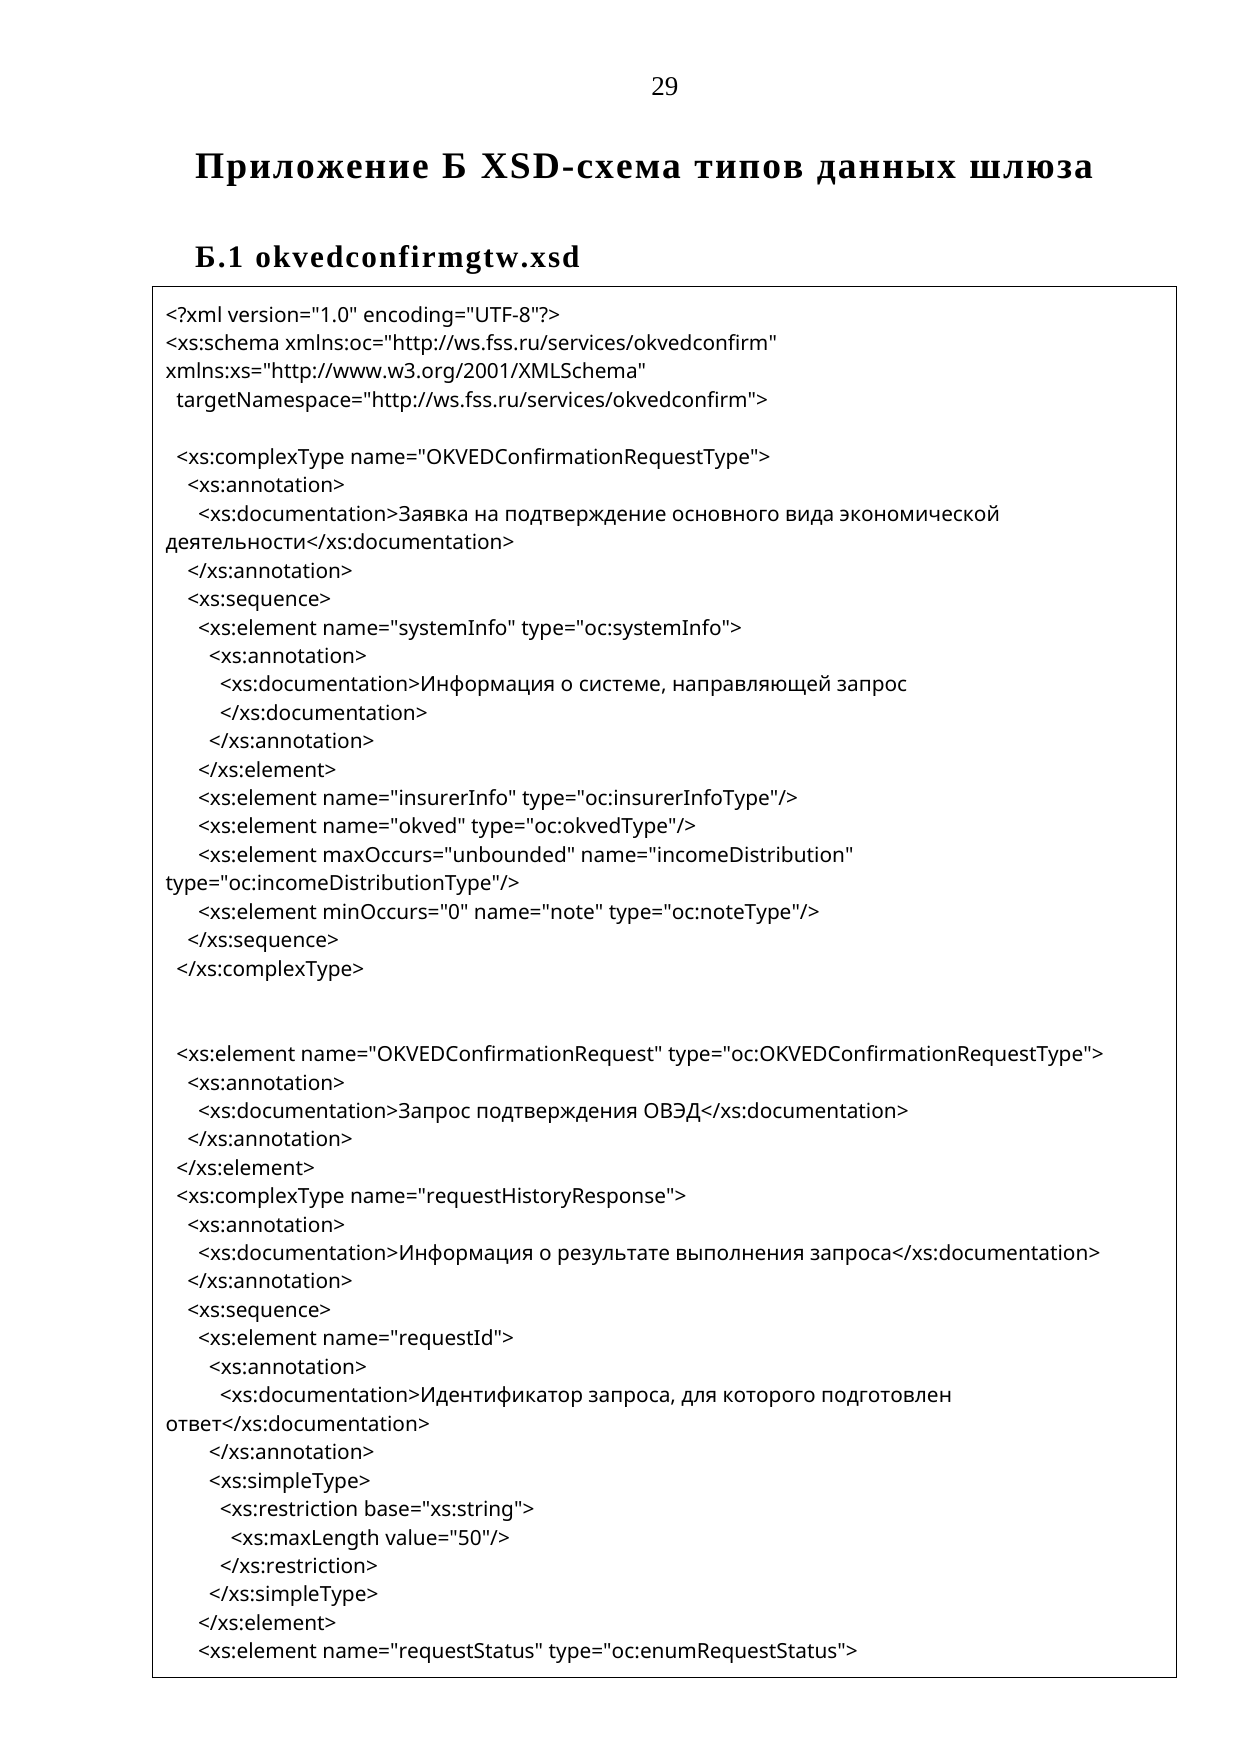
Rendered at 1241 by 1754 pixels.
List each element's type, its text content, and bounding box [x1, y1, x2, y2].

text <xs:restriction base="xs:string"> [153, 1481, 1176, 1509]
text <xs:element name="requestStatus" type="oc:enumRequestStatus"> [153, 1623, 1176, 1677]
text <xs:element name="systemInfo" type="oc:systemInfo"> [153, 599, 1176, 627]
text <xs:element name="insurerInfo" type="oc:insurerInfoType"/> [153, 770, 1176, 798]
text <xs:element name="requestId"> [153, 1310, 1176, 1338]
text <xs:complexType name="OKVEDConfirmationRequestType"> [153, 428, 1176, 457]
text <xs:annotation> [153, 627, 1176, 656]
text <xs:annotation> [153, 457, 1176, 485]
text </xs:annotation> [153, 1424, 1176, 1452]
text <xs:element minOccurs="0" name="note" type="oc:noteType"/> [153, 883, 1176, 912]
text </xs:annotation> [153, 1111, 1176, 1139]
text </xs:sequence> [153, 912, 1176, 940]
subtitle okvedconfirmgtw.xsd [195, 236, 1181, 274]
text <xs:sequence> [153, 1282, 1176, 1310]
text <xs:element maxOccurs="unbounded" name="incomeDistribution" type="oc:incomeDistributionType"/> [153, 827, 1176, 883]
text targetNamespace="http://ws.fss.ru/services/okvedconfirm"> [153, 372, 1176, 413]
text </xs:restriction> [153, 1537, 1176, 1566]
text </xs:element> [153, 1139, 1176, 1168]
text </xs:documentation> [153, 684, 1176, 713]
text </xs:complexType> [153, 940, 1176, 982]
text <xs:complexType name="requestHistoryResponse"> [153, 1168, 1176, 1196]
text <xs:maxLength value="50"/> [153, 1509, 1176, 1537]
text <xs:documentation>Информация о системе, направляющей запрос [153, 656, 1176, 684]
text </xs:element> [153, 1594, 1176, 1623]
text <xs:documentation>Информация о результате выполнения запроса</xs:documentation> [153, 1225, 1176, 1253]
text <xs:element name="OKVEDConfirmationRequest" type="oc:OKVEDConfirmationRequestType"> [153, 1026, 1176, 1054]
text <xs:annotation> [153, 1054, 1176, 1082]
text <xs:annotation> [153, 1196, 1176, 1225]
text <xs:documentation>Запрос подтверждения ОВЭД</xs:documentation> [153, 1082, 1176, 1111]
text <xs:sequence> [153, 571, 1176, 599]
text <xs:element name="okved" type="oc:okvedType"/> [153, 798, 1176, 827]
text </xs:annotation> [153, 713, 1176, 741]
text </xs:annotation> [153, 542, 1176, 571]
text </xs:simpleType> [153, 1566, 1176, 1594]
text <xs:annotation> [153, 1338, 1176, 1367]
text <xs:documentation>Идентификатор запроса, для которого подготовлен ответ</xs:documentation> [153, 1367, 1176, 1424]
text </xs:annotation> [153, 1253, 1176, 1282]
text <xs:simpleType> [153, 1452, 1176, 1481]
subtitle XSD-схема типов данных шлюза [195, 143, 1181, 186]
text <xs:schema xmlns:oc="http://ws.fss.ru/services/okvedconfirm" xmlns:xs="http://www.w3.org/2001/XMLSchema" [153, 315, 1176, 372]
text <?xml version="1.0" encoding="UTF-8"?> [153, 287, 1176, 315]
text </xs:element> [153, 741, 1176, 770]
text <xs:documentation>Заявка на подтверждение основного вида экономической деятельности</xs:documentation> [153, 485, 1176, 542]
